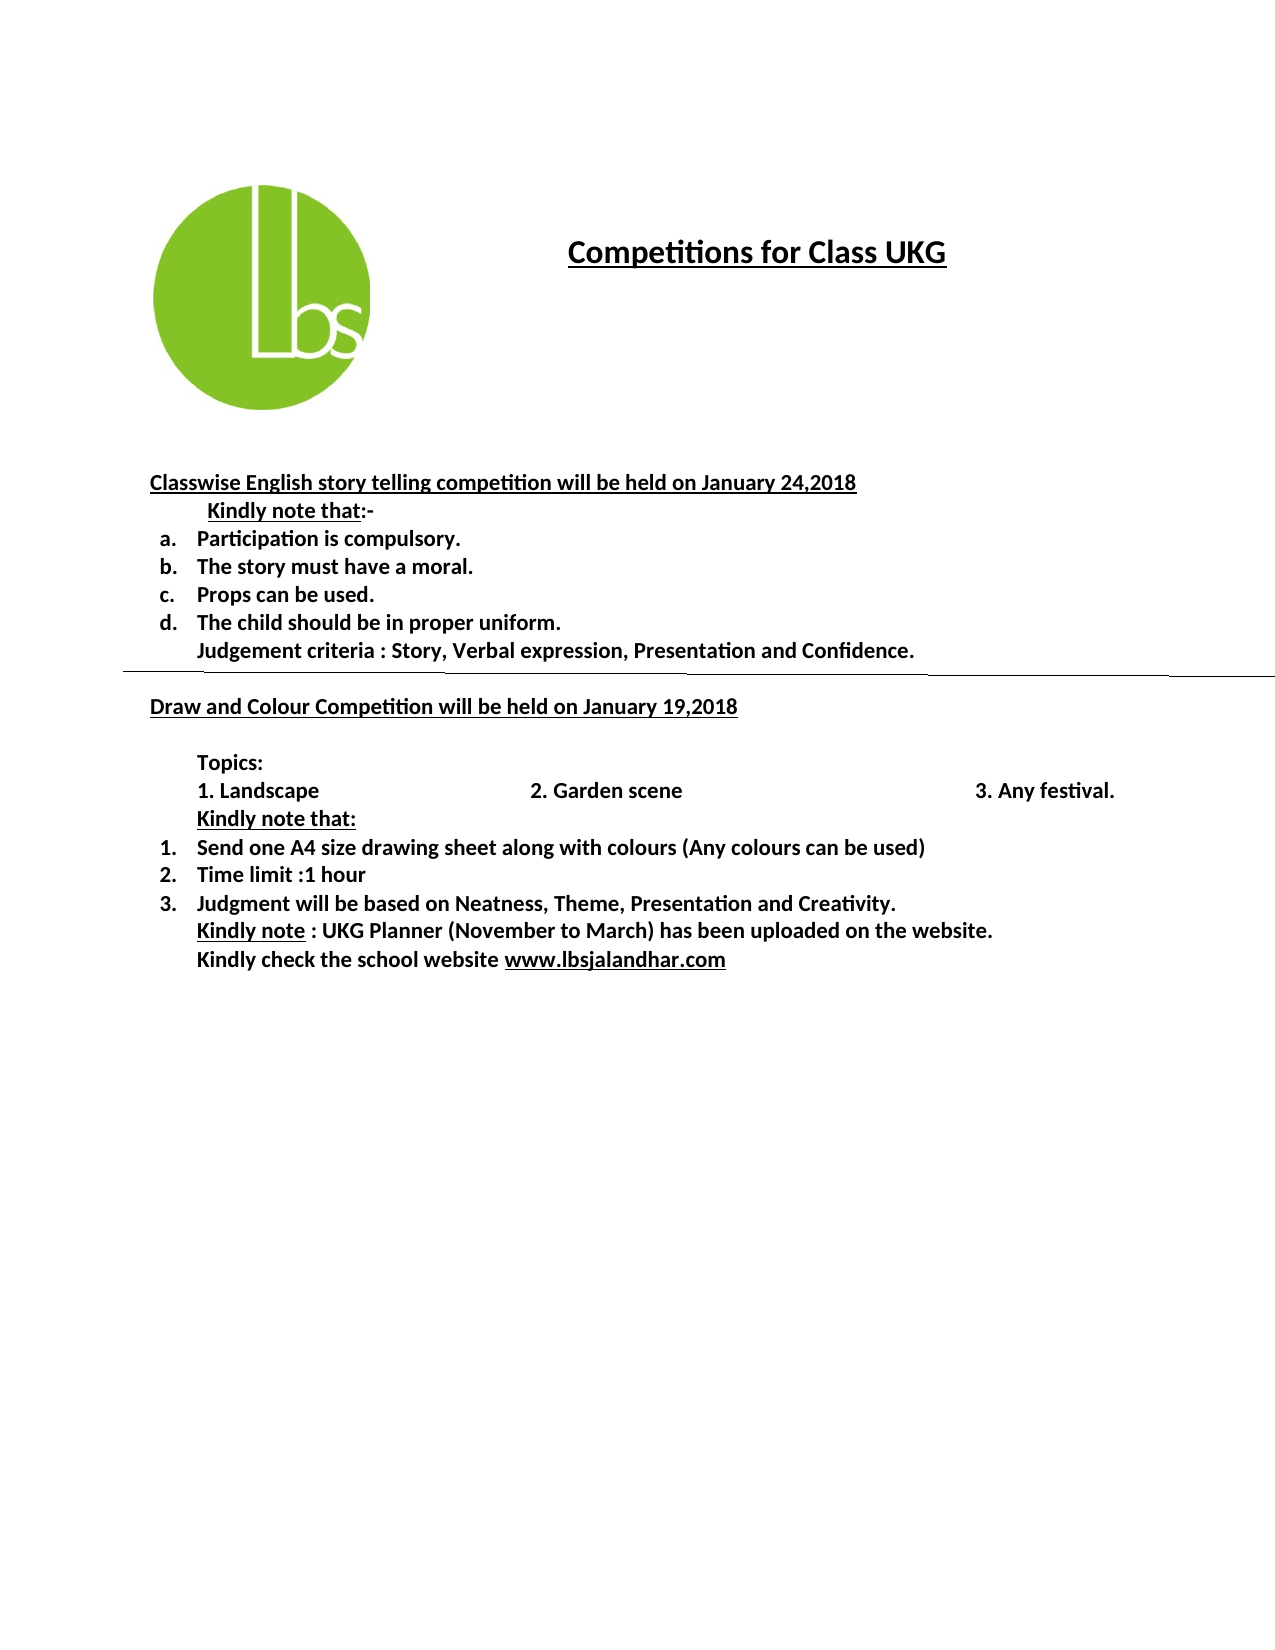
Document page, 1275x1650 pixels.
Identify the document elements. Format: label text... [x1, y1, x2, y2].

list The child should be in proper uniform. [159, 608, 1125, 636]
list The story must have a moral. [159, 552, 1125, 580]
text Classwise English story telling competition will be held on January 24,2018 [150, 468, 1125, 496]
list Kindly check the school website www.lbsjalandhar.com [197, 945, 1125, 973]
list Props can be used. [159, 580, 1125, 608]
list Judgment will be based on Neatness, Theme, Presentation and Creativity. [159, 889, 1125, 917]
list Topics: [197, 748, 1125, 777]
text Competitions for Class UKG [371, 231, 1125, 272]
text Draw and Colour Competition will be held on January 19,2018 [150, 692, 1125, 721]
picture [153, 185, 371, 408]
list Time limit :1 hour [159, 861, 1125, 889]
list Kindly note : UKG Planner (November to March) has been uploaded on the website. [197, 917, 1125, 945]
list Send one A4 size drawing sheet along with colours (Any colours can be used) [159, 833, 1125, 861]
list Kindly note that: [197, 804, 1125, 833]
list 1. Landscape 2. Garden scene 3. Any festival. [197, 777, 1125, 804]
list Judgement criteria : Story, Verbal expression, Presentation and Confidence. [197, 636, 1125, 664]
list Participation is compulsory. [159, 524, 1125, 552]
text Kindly note that:- [197, 496, 1125, 524]
